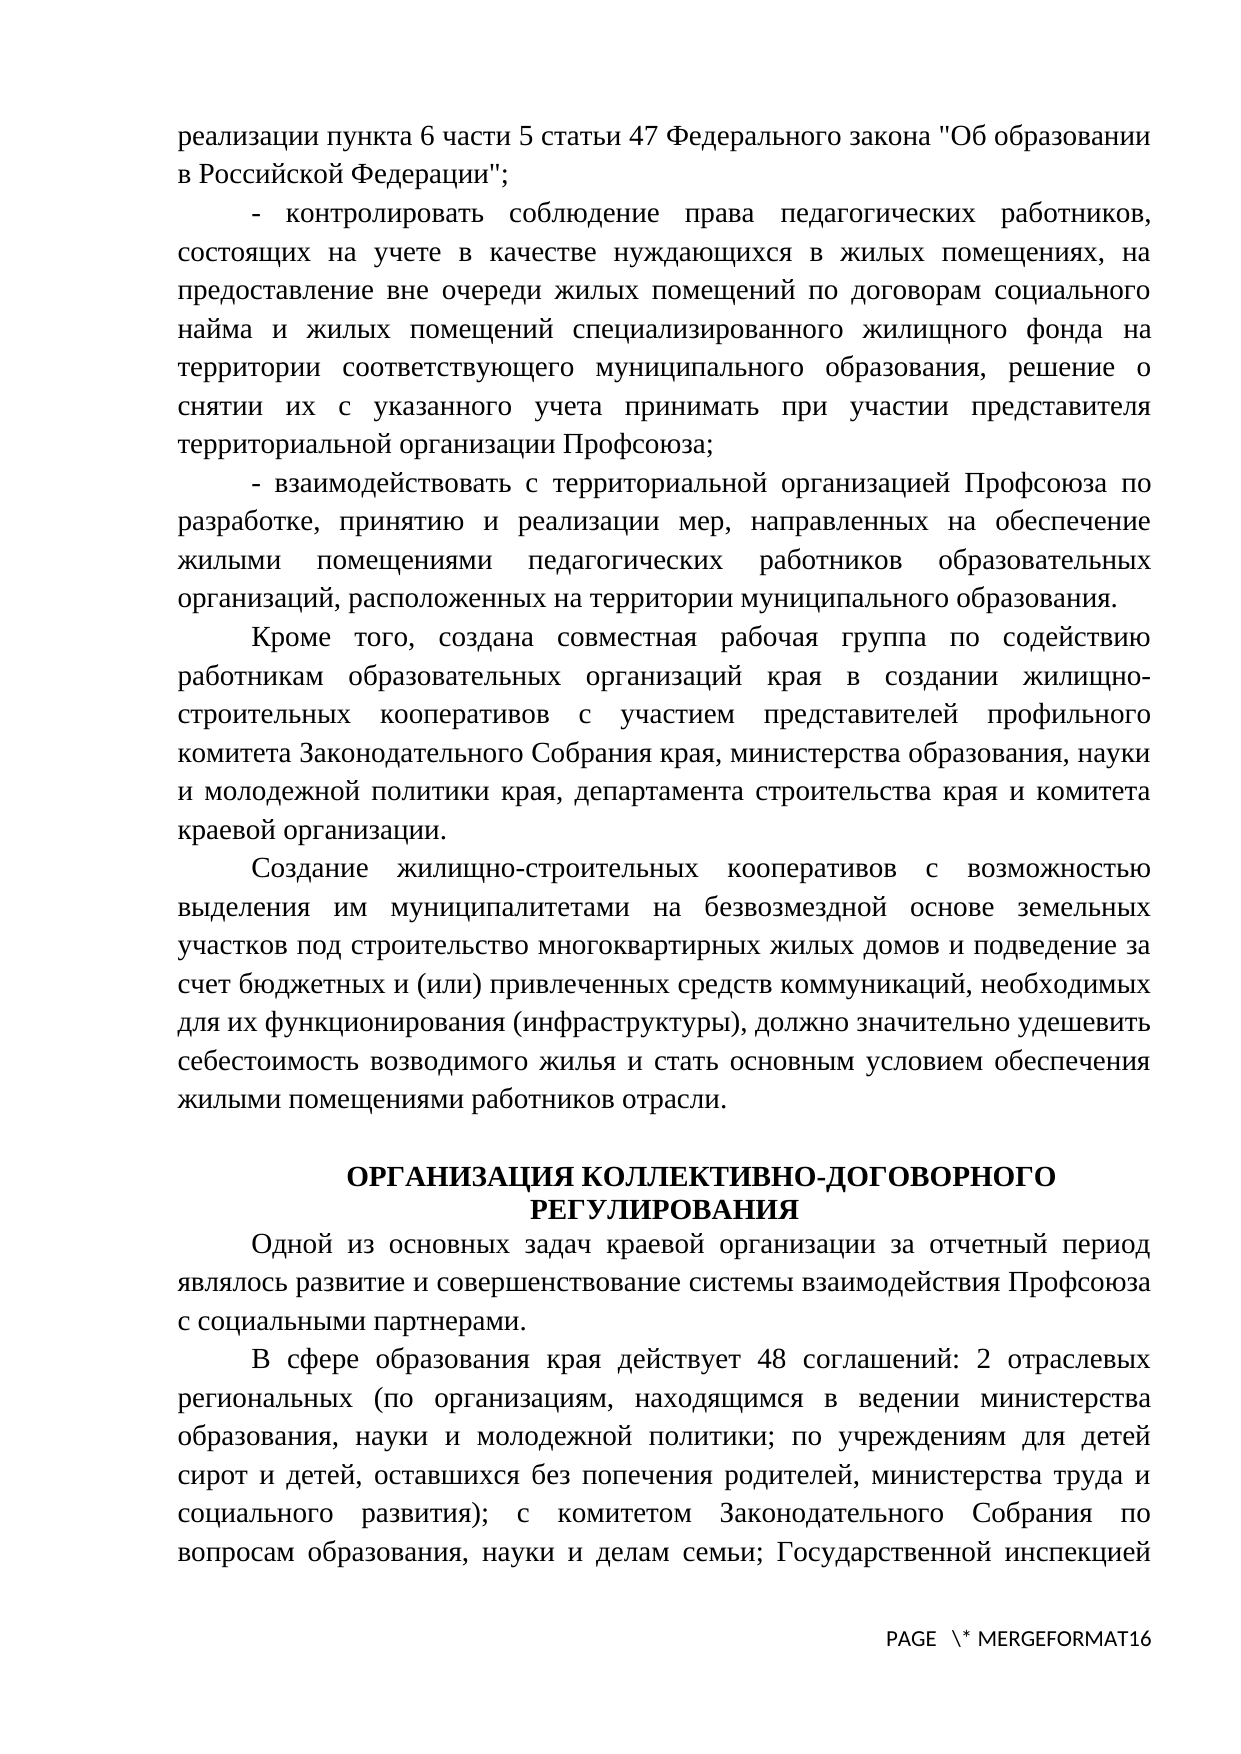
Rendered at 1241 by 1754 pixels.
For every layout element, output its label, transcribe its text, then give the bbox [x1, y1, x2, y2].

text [177, 118, 1152, 190]
text - контролировать соблюдение права педагогических работников, состоящих на учете в качестве нуждающихся в жилых помещениях, на предоставление вне очереди жилых помещений по договорам социального найма и жилых помещений специализированного жилищного фонда на территории соответствующего муниципального образования, решение о снятии их с указанного учета принимать при участии представителя территориальной организации Профсоюза; [177, 195, 1152, 460]
text Кроме того, создана совместная рабочая группа по содействию работникам образовательных организаций края в создании жилищно-строительных кооперативов с участием представителей профильного комитета Законодательного Собрания края, министерства образования, науки и молодежной политики края, департамента строительства края и комитета краевой организации. [177, 619, 1152, 845]
list ОРГАНИЗАЦИЯ КОЛЛЕКТИВНО-ДОГОВОРНОГО РЕГУЛИРОВАНИЯ [177, 1159, 1152, 1226]
text Создание жилищно-строительных кооперативов с возможностью выделения им муниципалитетами на безвозмездной основе земельных участков под строительство многоквартирных жилых домов и подведение за счет бюджетных и (или) привлеченных средств коммуникаций, необходимых для их функционирования (инфраструктуры), должно значительно удешевить себестоимость возводимого жилья и стать основным условием обеспечения жилыми помещениями работников отрасли. [177, 850, 1152, 1115]
text Одной из основных задач краевой организации за отчетный период являлось развитие и совершенствование системы взаимодействия Профсоюза с социальными партнерами. [177, 1226, 1152, 1336]
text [177, 1341, 1152, 1568]
text - взаимодействовать с территориальной организацией Профсоюза по разработке, принятию и реализации мер, направленных на обеспечение жилыми помещениями педагогических работников образовательных организаций, расположенных на территории муниципального образования. [177, 465, 1152, 614]
